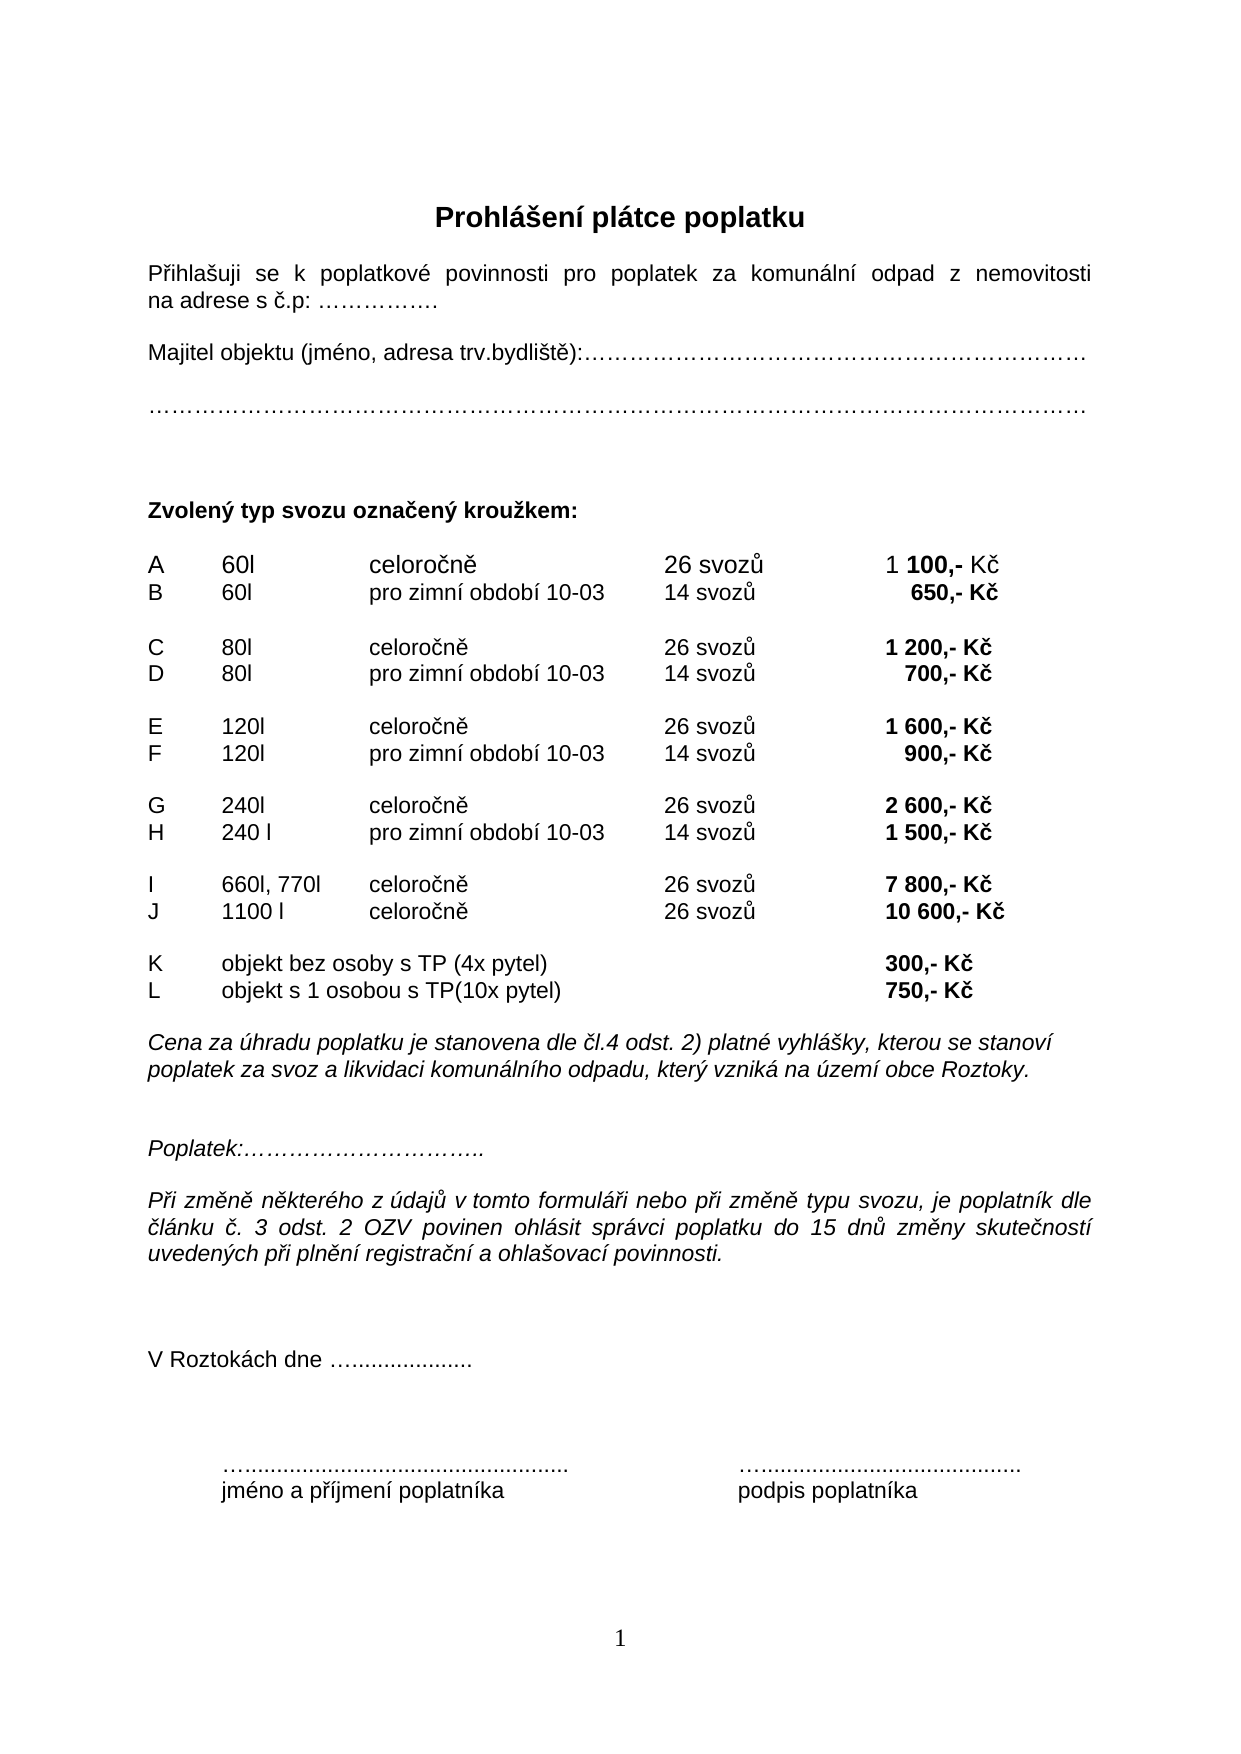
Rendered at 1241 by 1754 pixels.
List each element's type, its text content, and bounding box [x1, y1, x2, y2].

text Poplatek:………………………….. [148, 1135, 1092, 1161]
text Přihlašuji se k poplatkové povinnosti pro poplatek za komunální odpad z nemovitosti na adrese s č.p: ……………. [148, 260, 1092, 313]
text J 1100 l celoročně 26 svozů 10 600,- Kč [148, 898, 1092, 924]
text K objekt bez osoby s TP (4x pytel) 300,- Kč [148, 950, 1092, 977]
text H 240 l pro zimní období 10-03 14 svozů 1 500,- Kč [148, 818, 1092, 845]
text Zvolený typ svozu označený kroužkem: [148, 497, 1092, 524]
text Prohlášení plátce poplatku [148, 200, 1092, 234]
text C 80l celoročně 26 svozů 1 200,- Kč [148, 634, 1092, 660]
text F 120l pro zimní období 10-03 14 svozů 900,- Kč [148, 739, 1092, 766]
text E 120l celoročně 26 svozů 1 600,- Kč [148, 713, 1092, 739]
text Cena za úhradu poplatku je stanovena dle čl.4 odst. 2) platné vyhlášky, kterou se stanoví poplatek za svoz a likvidaci komunálního odpadu, který vzniká na území obce Roztoky. [148, 1029, 1092, 1082]
text B 60l pro zimní období 10-03 14 svozů 650,- Kč [148, 579, 1092, 605]
text L objekt s 1 osobou s TP(10x pytel) 750,- Kč [148, 977, 1092, 1003]
text I 660l, 770l celoročně 26 svozů 7 800,- Kč [148, 871, 1092, 898]
text …………………………………………………………………………………………………………… [148, 392, 1092, 418]
text G 240l celoročně 26 svozů 2 600,- Kč [148, 792, 1092, 818]
text …................................................... …......................................... jméno a příjmení poplatníka podpis poplatníka [148, 1451, 1092, 1504]
text V Roztokách dne …................... [148, 1346, 1092, 1372]
text Při změně některého z údajů v tomto formuláři nebo při změně typu svozu, je poplatník dle článku č. 3 odst. 2 OZV povinen ohlásit správci poplatku do 15 dnů změny skutečností uvedených při plnění registrační a ohlašovací povinnosti. [148, 1187, 1092, 1267]
text A 60l celoročně 26 svozů 1 100,- Kč [148, 550, 1092, 579]
text Majitel objektu (jméno, adresa trv.bydliště):………………………………………………………… [148, 339, 1092, 366]
text D 80l pro zimní období 10-03 14 svozů 700,- Kč [148, 660, 1092, 687]
